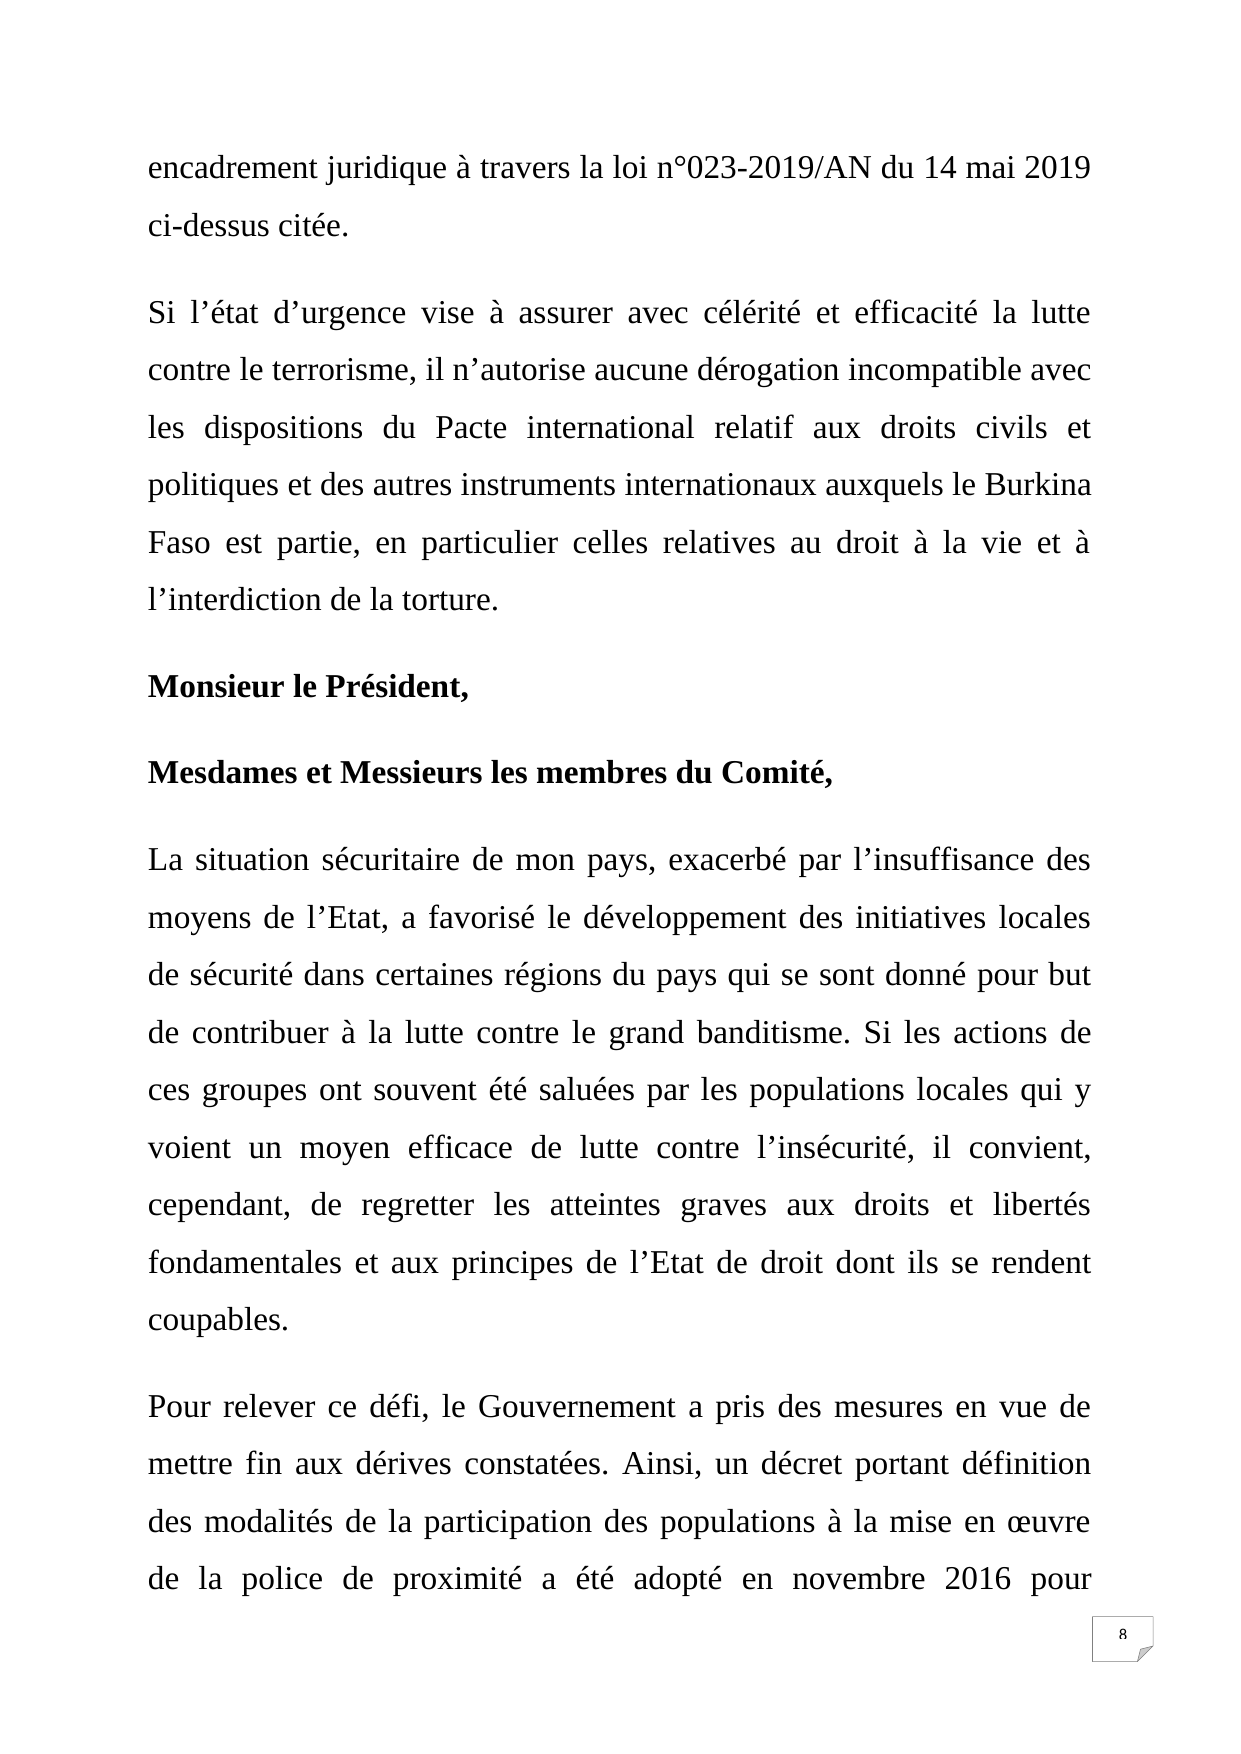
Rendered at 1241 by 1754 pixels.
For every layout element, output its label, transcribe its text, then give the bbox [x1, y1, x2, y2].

text La situation sécuritaire de mon pays, exacerbé par l’insuffisance des moyens de l’Etat, a favorisé le développement des initiatives locales de sécurité dans certaines régions du pays qui se sont donné pour but de contribuer à la lutte contre le grand banditisme. Si les actions de ces groupes ont souvent été saluées par les populations locales qui y voient un moyen efficace de lutte contre l’insécurité, il convient, cependant, de regretter les atteintes graves aux droits et libertés fondamentales et aux principes de l’Etat de droit dont ils se rendent coupables. [148, 839, 1092, 1338]
text Si l’état d’urgence vise à assurer avec célérité et efficacité la lutte contre le terrorisme, il n’autorise aucune dérogation incompatible avec les dispositions du Pacte international relatif aux droits civils et politiques et des autres instruments internationaux auxquels le Burkina Faso est partie, en particulier celles relatives au droit à la vie et à l’interdiction de la torture. [148, 292, 1092, 618]
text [148, 148, 1092, 243]
text Monsieur le Président, [148, 666, 1092, 704]
text Mesdames et Messieurs les membres du Comité, [148, 753, 1092, 791]
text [148, 1386, 1092, 1597]
